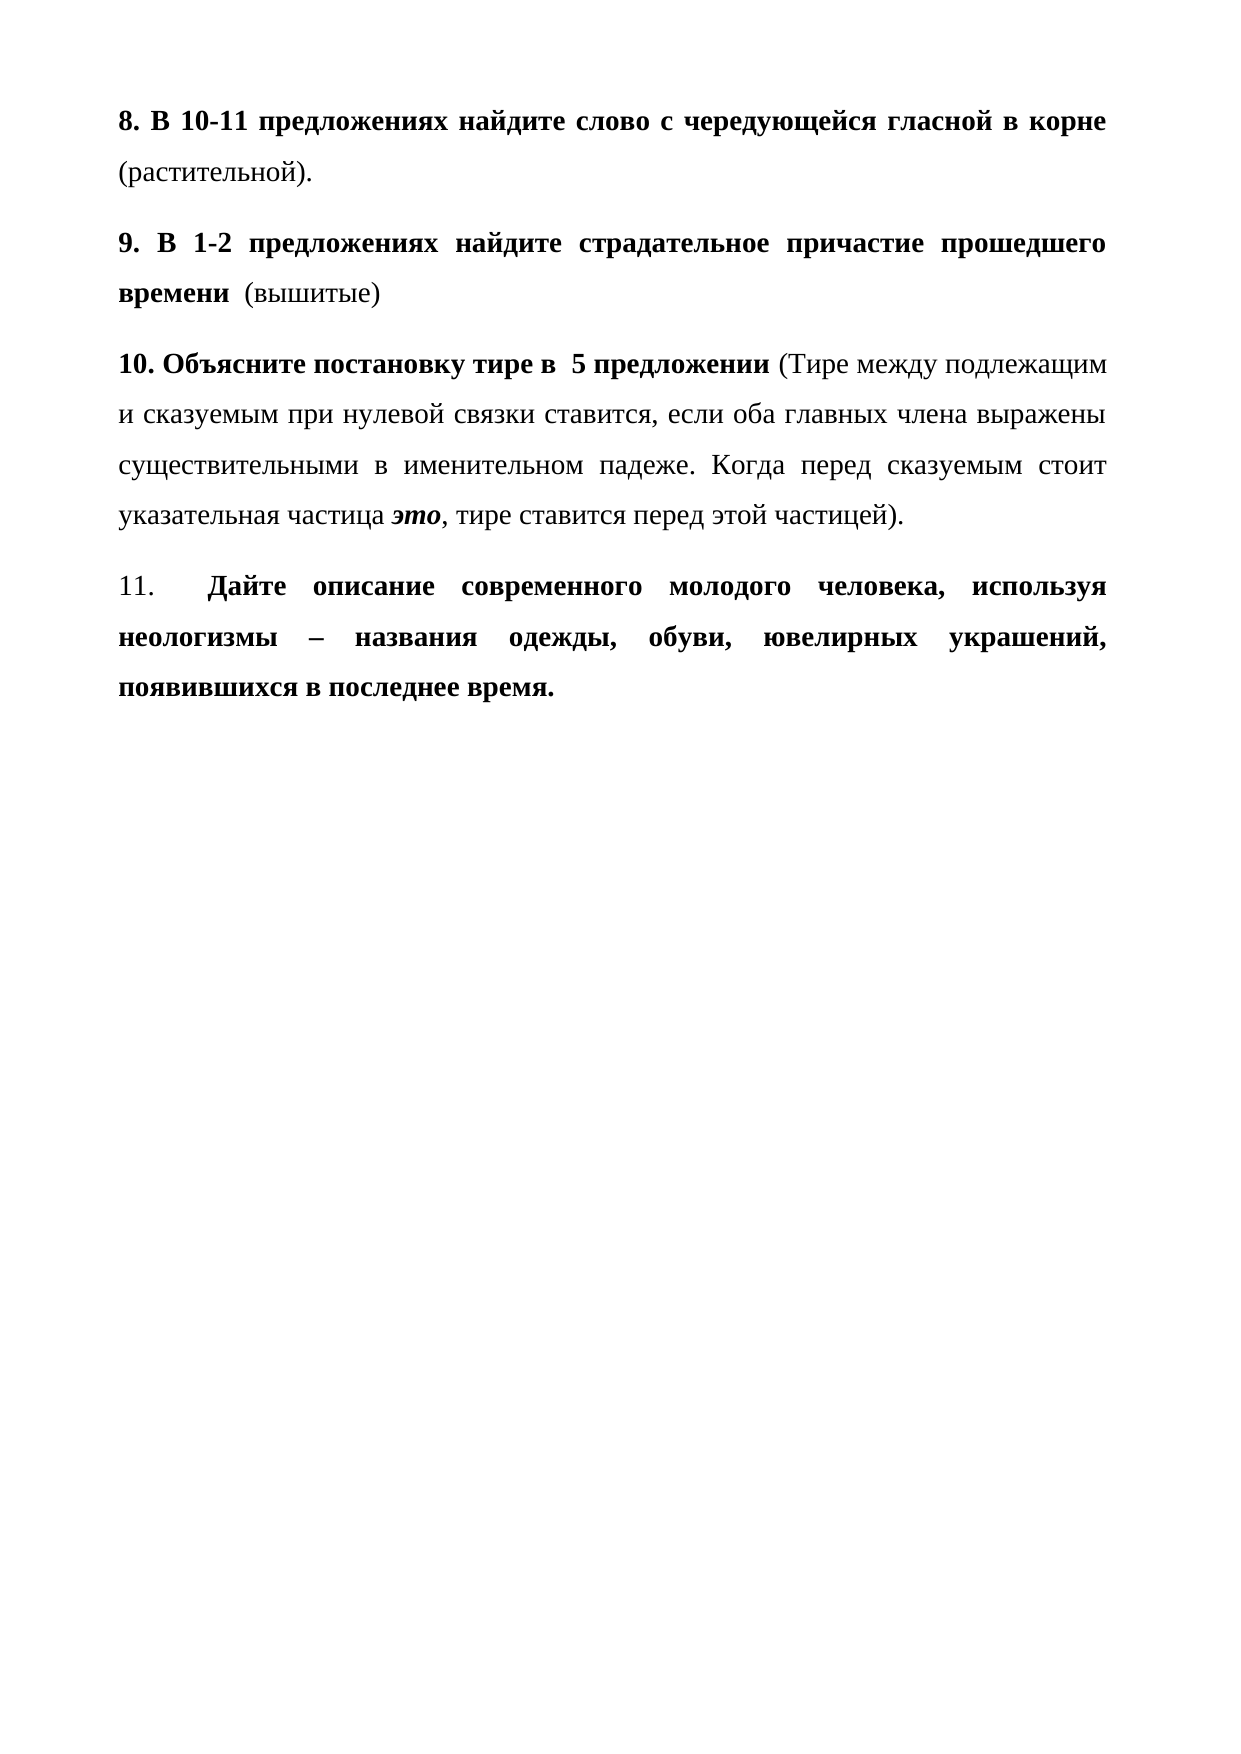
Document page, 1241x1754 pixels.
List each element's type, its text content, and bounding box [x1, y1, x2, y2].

text 10. Объясните постановку тире в 5 предложении (Тире между подлежащим и сказуемым при нулевой связки ставится, если оба главных члена выражены существительными в именительном падеже. Когда перед сказуемым стоит указательная частица это, тире ставится перед этой частицей). [118, 346, 1107, 531]
text 11. Дайте описание современного молодого человека, используя неологизмы – названия одежды, обуви, ювелирных украшений, появившихся в последнее время. [118, 568, 1107, 703]
text 8. В 10-11 предложениях найдите слово с чередующейся гласной в корне (растительной). [118, 103, 1107, 187]
text 9. В 1-2 предложениях найдите страдательное причастие прошедшего времени (вышитые) [118, 225, 1107, 309]
